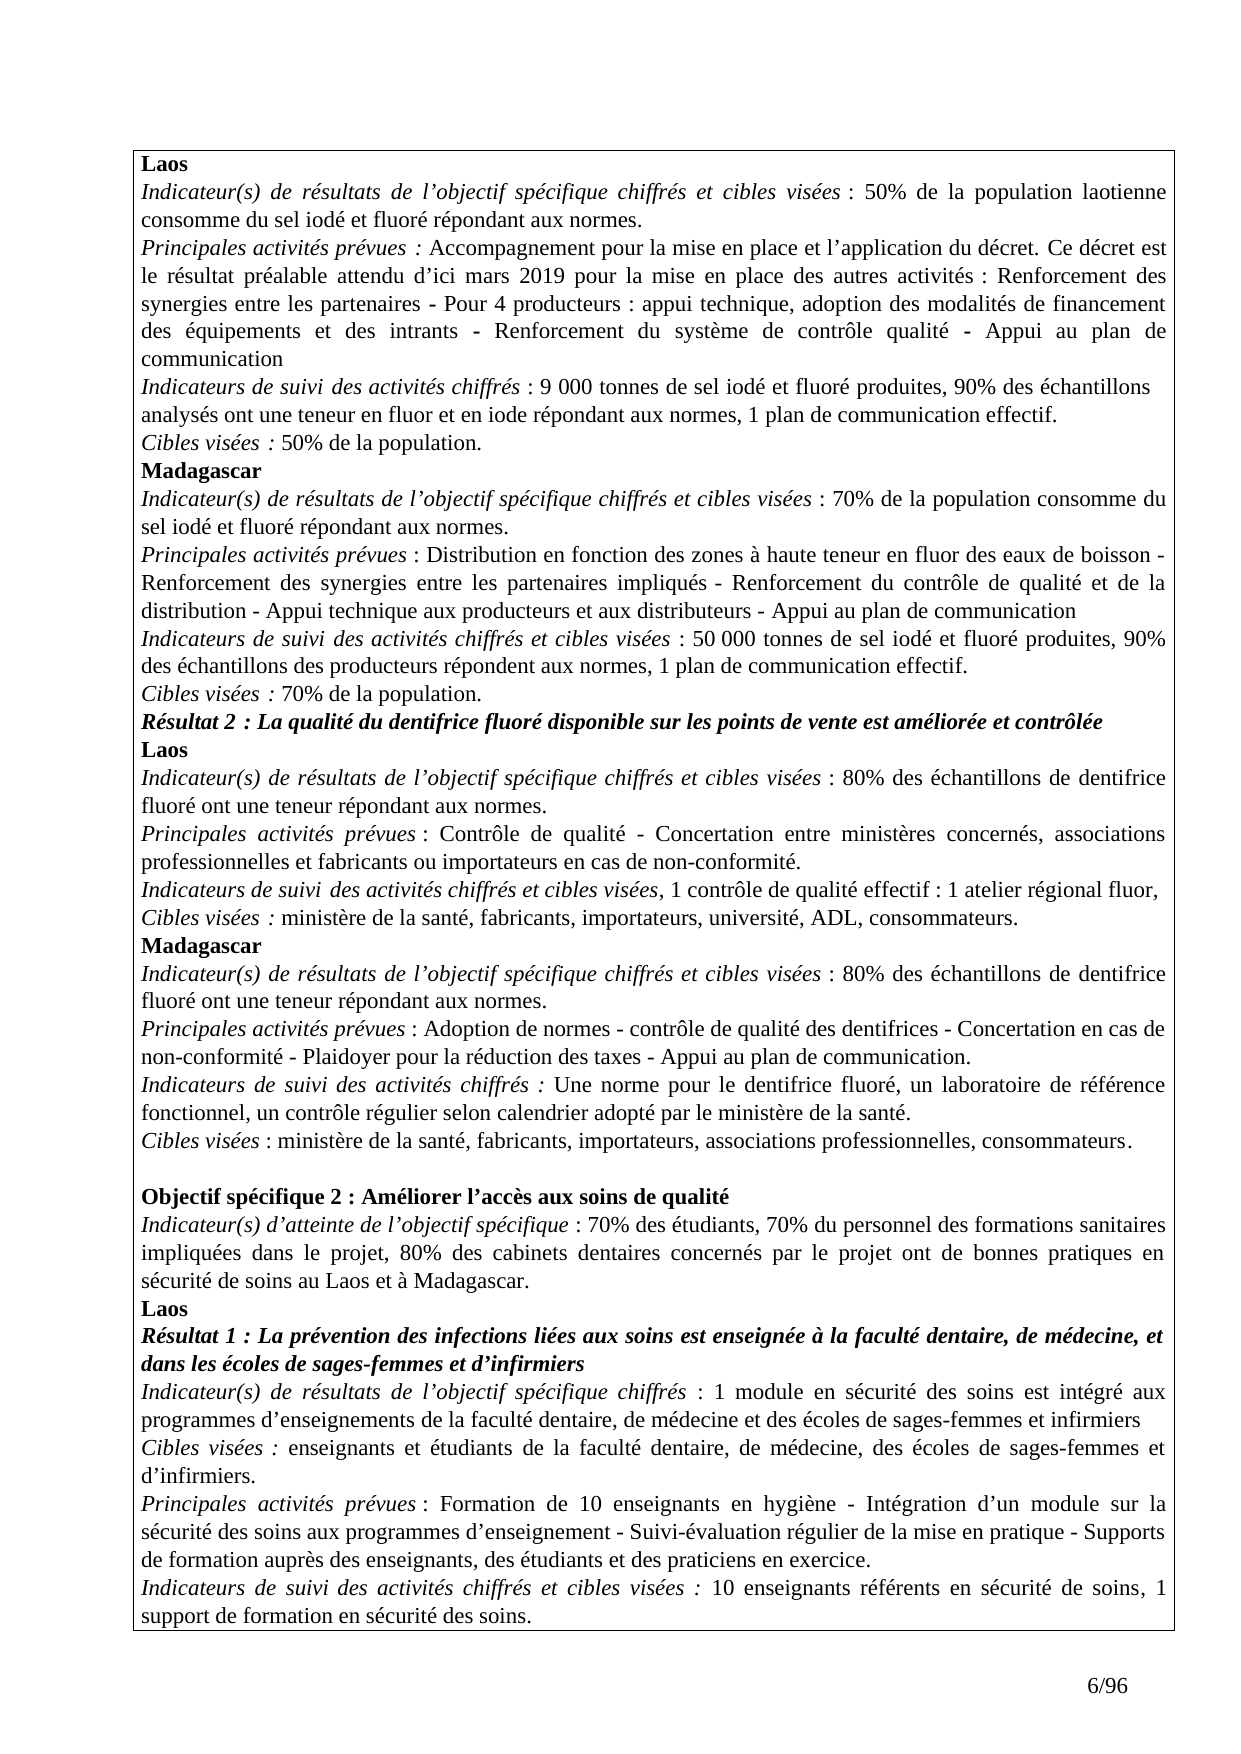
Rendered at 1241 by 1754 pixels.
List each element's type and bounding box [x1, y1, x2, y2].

table_cell [134, 151, 1174, 1629]
